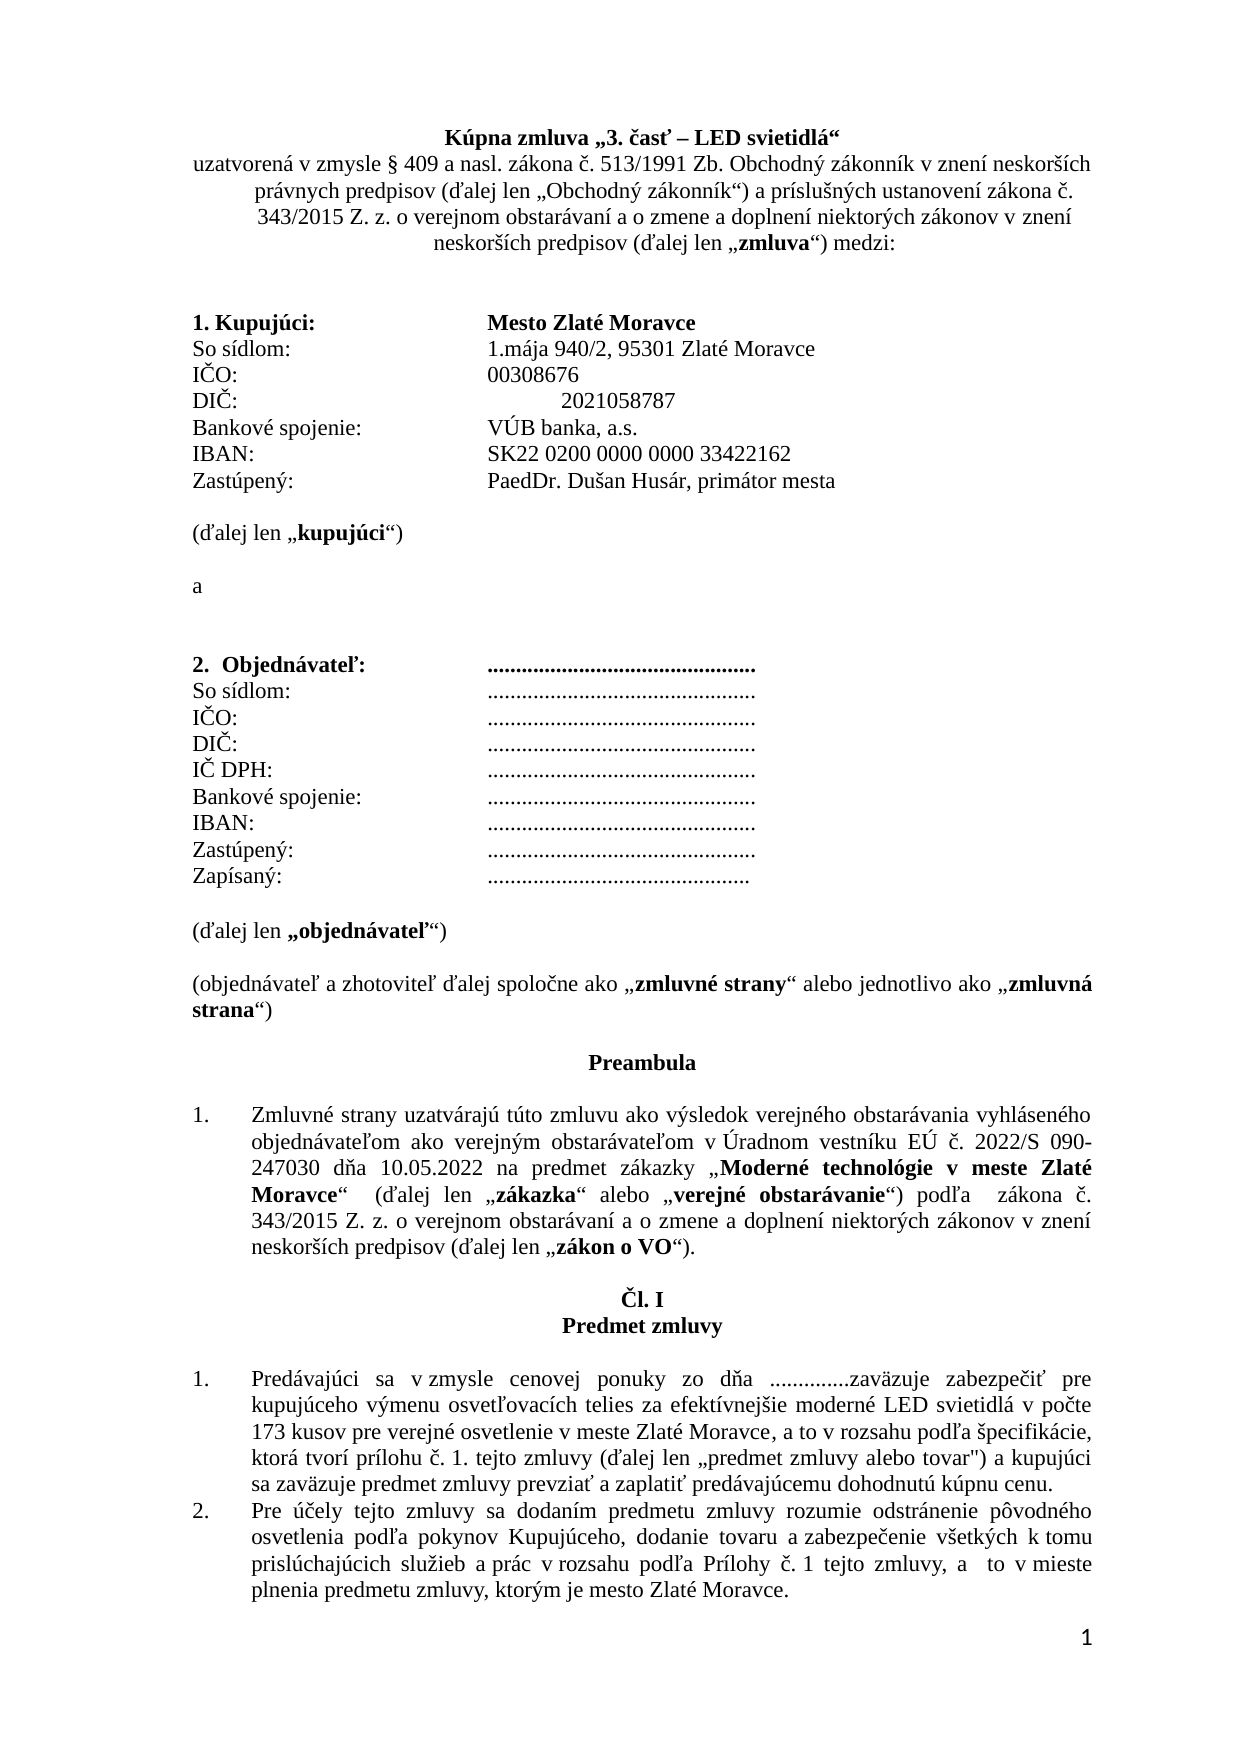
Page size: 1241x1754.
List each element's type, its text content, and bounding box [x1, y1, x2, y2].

text IČO: 00308676 [192, 361, 1092, 388]
text DIČ: ............................................... [192, 730, 1092, 757]
text IBAN: SK22 0200 0000 0000 33422162 [192, 440, 1092, 467]
text So sídlom: ............................................... [192, 677, 1092, 704]
text Bankové spojenie: ............................................... [192, 783, 1092, 809]
text So sídlom: 1.mája 940/2, 95301 Zlaté Moravce [192, 335, 1092, 361]
list Zmluvné strany uzatvárajú túto zmluvu ako výsledok verejného obstarávania vyhláseného objednávateľom ako verejným obstarávateľom v Úradnom vestníku EÚ č. 2022/S 090-247030 dňa 10.05.2022 na predmet zákazky „Moderné technológie v meste Zlaté Moravce“ (ďalej len „zákazka“ alebo „verejné obstarávanie“) podľa zákona č. 343/2015 Z. z. o verejnom obstarávaní a o zmene a doplnení niektorých zákonov v znení neskorších predpisov (ďalej len „zákon o VO“). [192, 1102, 1092, 1260]
text Predmet zmluvy [192, 1312, 1092, 1339]
text Zapísaný: .............................................. [192, 862, 1092, 888]
text 1. Kupujúci: Mesto Zlaté Moravce [192, 308, 1092, 335]
text uzatvorená v zmysle § 409 a nasl. zákona č. 513/1991 Zb. Obchodný zákonník v znení neskorších právnych predpisov (ďalej len „Obchodný zákonník“) a príslušných ustanovení zákona č. 343/2015 Z. z. o verejnom obstarávaní a o zmene a doplnení niektorých zákonov v znení neskorších predpisov (ďalej len „zmluva“) medzi: [192, 150, 1092, 256]
text IBAN: ............................................... [192, 809, 1092, 836]
list Pre účely tejto zmluvy sa dodaním predmetu zmluvy rozumie odstránenie pôvodného osvetlenia podľa pokynov Kupujúceho, dodanie tovaru a zabezpečenie všetkých k tomu prislúchajúcich služieb a prác v rozsahu podľa Prílohy č. 1 tejto zmluvy, a to v mieste plnenia predmetu zmluvy, ktorým je mesto Zlaté Moravce. [192, 1497, 1092, 1602]
text Kúpna zmluva „3. časť – LED svietidlá“ [192, 124, 1092, 150]
text (objednávateľ a zhotoviteľ ďalej spoločne ako „zmluvné strany“ alebo jednotlivo ako „zmluvná strana“) [192, 970, 1092, 1022]
text a [192, 572, 1092, 598]
text DIČ: 2021058787 [192, 388, 1092, 414]
text (ďalej len „kupujúci“) [192, 519, 1092, 546]
text Čl. I [192, 1286, 1092, 1312]
text Bankové spojenie: VÚB banka, a.s. [192, 414, 1092, 440]
text Zastúpený: PaedDr. Dušan Husár, primátor mesta [192, 467, 1092, 493]
text (ďalej len „objednávateľ“) [192, 917, 1092, 943]
text IČO: ............................................... [192, 704, 1092, 730]
list Predávajúci sa v zmysle cenovej ponuky zo dňa ..............zaväzuje zabezpečiť pre kupujúceho výmenu osvetľovacích telies za efektívnejšie moderné LED svietidlá v počte 173 kusov pre verejné osvetlenie v meste Zlaté Moravce, a to v rozsahu podľa špecifikácie, ktorá tvorí prílohu č. 1. tejto zmluvy (ďalej len „predmet zmluvy alebo tovar") a kupujúci sa zaväzuje predmet zmluvy prevziať a zaplatiť predávajúcemu dohodnutú kúpnu cenu. [192, 1365, 1092, 1497]
text Preambula [192, 1049, 1092, 1075]
text Zastúpený: ............................................... [192, 836, 1092, 862]
text IČ DPH: ............................................... [192, 757, 1092, 783]
list Objednávateľ: ............................................... [192, 651, 1092, 677]
